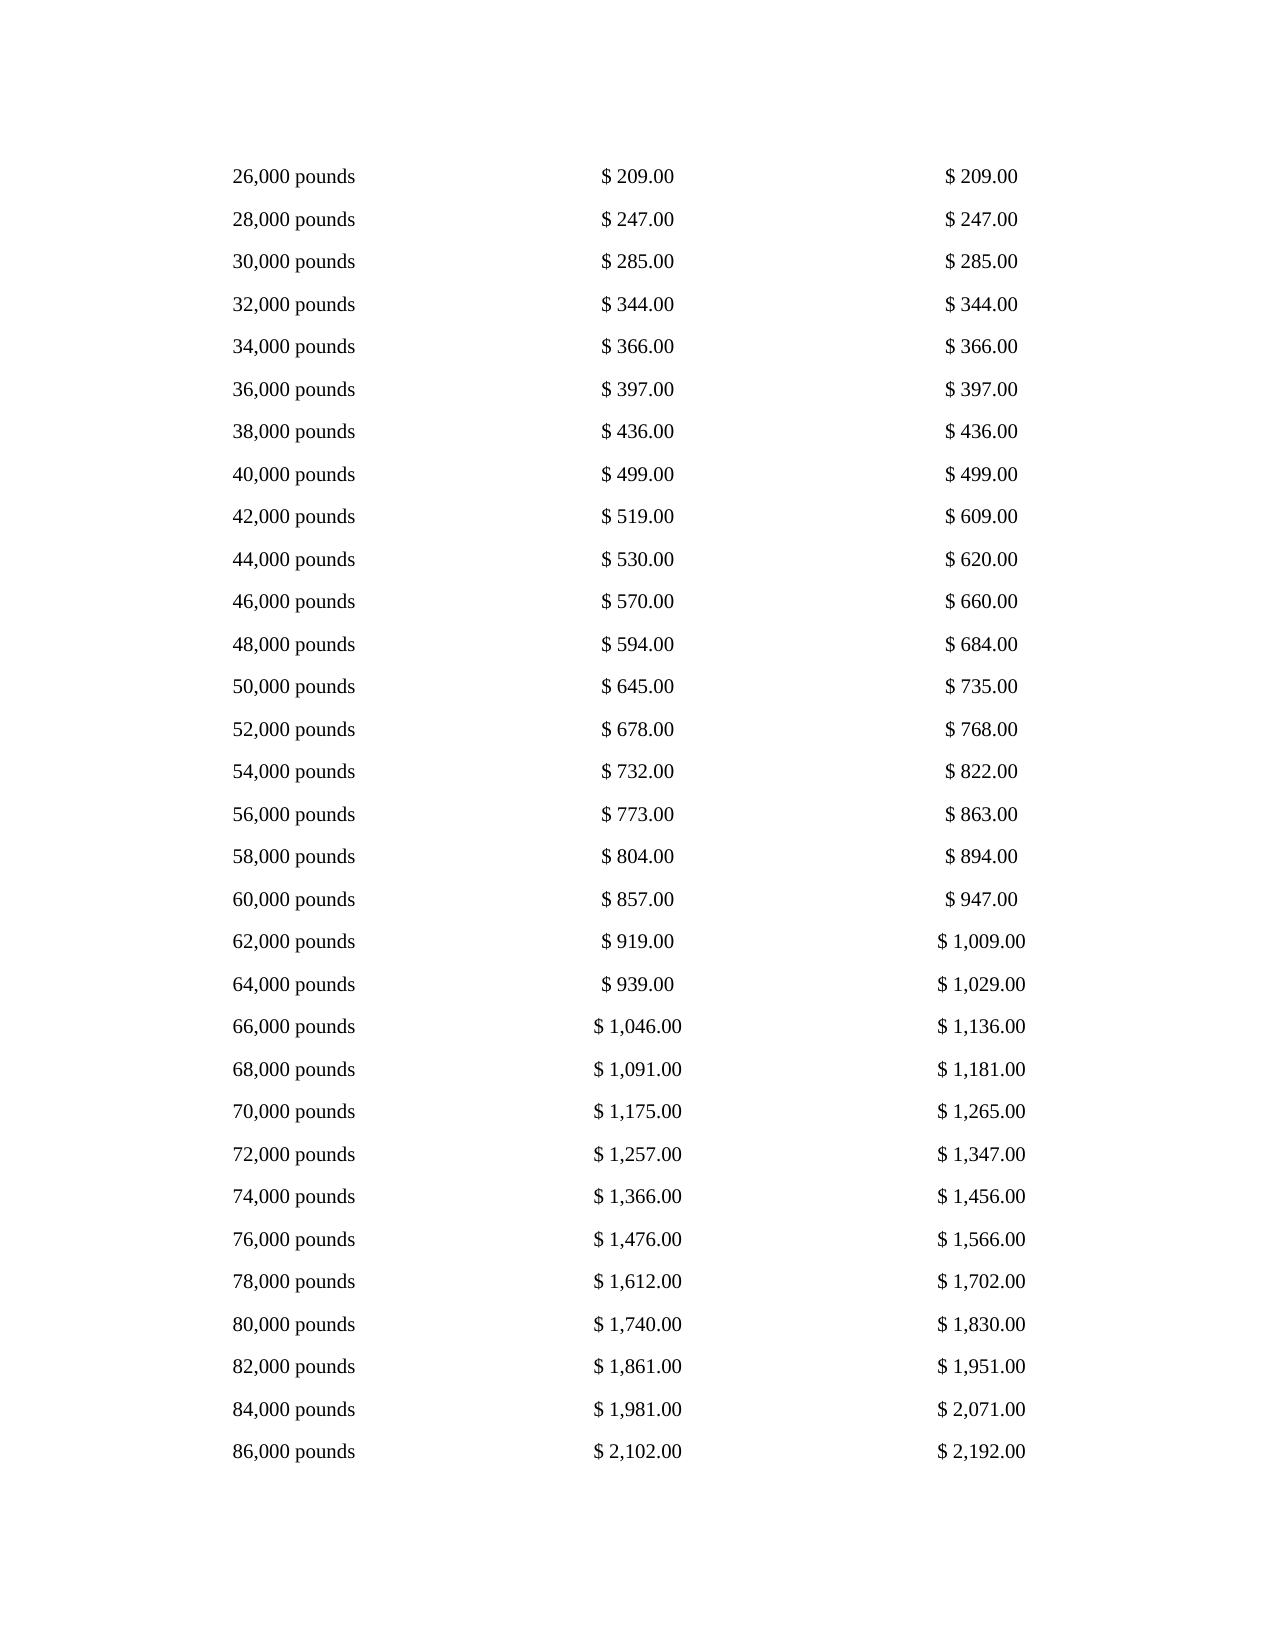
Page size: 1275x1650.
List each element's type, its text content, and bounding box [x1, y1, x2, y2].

table_cell $ 344.00 [466, 278, 809, 320]
table_cell $ 773.00 [466, 788, 809, 830]
table_cell $ 1,981.00 [466, 1383, 809, 1425]
table_cell 32,000 pounds [122, 278, 466, 320]
table_cell 56,000 pounds [122, 788, 466, 830]
table_cell $ 1,175.00 [466, 1085, 809, 1127]
table_cell $ 499.00 [466, 448, 809, 490]
table_cell $ 768.00 [809, 703, 1153, 745]
table_cell $ 1,009.00 [809, 915, 1153, 957]
table_cell $ 247.00 [466, 193, 809, 235]
table_cell $ 1,091.00 [466, 1043, 809, 1085]
table_cell $ 209.00 [809, 150, 1153, 192]
table_cell 72,000 pounds [122, 1128, 466, 1170]
table_cell $ 1,181.00 [809, 1043, 1153, 1085]
table_cell $ 397.00 [466, 363, 809, 405]
table_cell $ 919.00 [466, 915, 809, 957]
table_cell $ 894.00 [809, 830, 1153, 872]
table_cell 82,000 pounds [122, 1340, 466, 1382]
table_cell $ 1,366.00 [466, 1170, 809, 1212]
table_cell $ 247.00 [809, 193, 1153, 235]
table_cell $ 660.00 [809, 575, 1153, 617]
table_cell 30,000 pounds [122, 235, 466, 277]
table_cell $ 1,456.00 [809, 1170, 1153, 1212]
table_cell $ 1,029.00 [809, 958, 1153, 1000]
table_cell 34,000 pounds [122, 320, 466, 362]
table_cell 86,000 pounds [122, 1425, 466, 1467]
table_cell $ 436.00 [809, 405, 1153, 447]
table_cell 66,000 pounds [122, 1000, 466, 1042]
table_cell $ 397.00 [809, 363, 1153, 405]
table_cell $ 285.00 [466, 235, 809, 277]
table_cell $ 620.00 [809, 533, 1153, 575]
table_cell $ 366.00 [466, 320, 809, 362]
table_cell 36,000 pounds [122, 363, 466, 405]
table_cell 46,000 pounds [122, 575, 466, 617]
table_cell 38,000 pounds [122, 405, 466, 447]
table_cell 52,000 pounds [122, 703, 466, 745]
table_cell $ 804.00 [466, 830, 809, 872]
table_cell $ 2,102.00 [466, 1425, 809, 1467]
table_cell $ 436.00 [466, 405, 809, 447]
table_cell 70,000 pounds [122, 1085, 466, 1127]
table_cell 68,000 pounds [122, 1043, 466, 1085]
table_cell $ 939.00 [466, 958, 809, 1000]
table_cell $ 609.00 [809, 490, 1153, 532]
table_cell 78,000 pounds [122, 1255, 466, 1297]
table_cell 54,000 pounds [122, 745, 466, 787]
table_cell $ 947.00 [809, 873, 1153, 915]
table_cell $ 1,702.00 [809, 1255, 1153, 1297]
table_cell $ 1,046.00 [466, 1000, 809, 1042]
table_cell $ 863.00 [809, 788, 1153, 830]
table_cell 80,000 pounds [122, 1298, 466, 1340]
table_cell $ 499.00 [809, 448, 1153, 490]
table_cell $ 732.00 [466, 745, 809, 787]
table_cell 62,000 pounds [122, 915, 466, 957]
table_cell $ 209.00 [466, 150, 809, 192]
table_cell $ 1,257.00 [466, 1128, 809, 1170]
table_cell $ 2,071.00 [809, 1383, 1153, 1425]
table_cell 84,000 pounds [122, 1383, 466, 1425]
table_cell $ 857.00 [466, 873, 809, 915]
table_cell $ 1,861.00 [466, 1340, 809, 1382]
table_cell 40,000 pounds [122, 448, 466, 490]
table_cell $ 1,265.00 [809, 1085, 1153, 1127]
table_cell 74,000 pounds [122, 1170, 466, 1212]
table_cell $ 2,192.00 [809, 1425, 1153, 1467]
table_cell 48,000 pounds [122, 618, 466, 660]
table_cell $ 1,476.00 [466, 1213, 809, 1255]
table_cell $ 1,740.00 [466, 1298, 809, 1340]
table_cell $ 1,566.00 [809, 1213, 1153, 1255]
table_cell $ 519.00 [466, 490, 809, 532]
table_cell $ 366.00 [809, 320, 1153, 362]
table_cell $ 822.00 [809, 745, 1153, 787]
table_cell $ 1,612.00 [466, 1255, 809, 1297]
table_cell 76,000 pounds [122, 1213, 466, 1255]
table_cell 64,000 pounds [122, 958, 466, 1000]
table_cell $ 344.00 [809, 278, 1153, 320]
table_cell $ 1,830.00 [809, 1298, 1153, 1340]
table_cell $ 1,136.00 [809, 1000, 1153, 1042]
table_cell $ 594.00 [466, 618, 809, 660]
table_cell 58,000 pounds [122, 830, 466, 872]
table_cell 50,000 pounds [122, 660, 466, 702]
table_cell $ 735.00 [809, 660, 1153, 702]
table_cell 26,000 pounds [122, 150, 466, 192]
table_cell $ 678.00 [466, 703, 809, 745]
table_cell $ 285.00 [809, 235, 1153, 277]
table_cell $ 570.00 [466, 575, 809, 617]
table_cell 44,000 pounds [122, 533, 466, 575]
table_cell 60,000 pounds [122, 873, 466, 915]
table_cell $ 1,347.00 [809, 1128, 1153, 1170]
table_cell 42,000 pounds [122, 490, 466, 532]
table_cell 28,000 pounds [122, 193, 466, 235]
table_cell $ 530.00 [466, 533, 809, 575]
table_cell $ 645.00 [466, 660, 809, 702]
table_cell $ 684.00 [809, 618, 1153, 660]
table_cell $ 1,951.00 [809, 1340, 1153, 1382]
